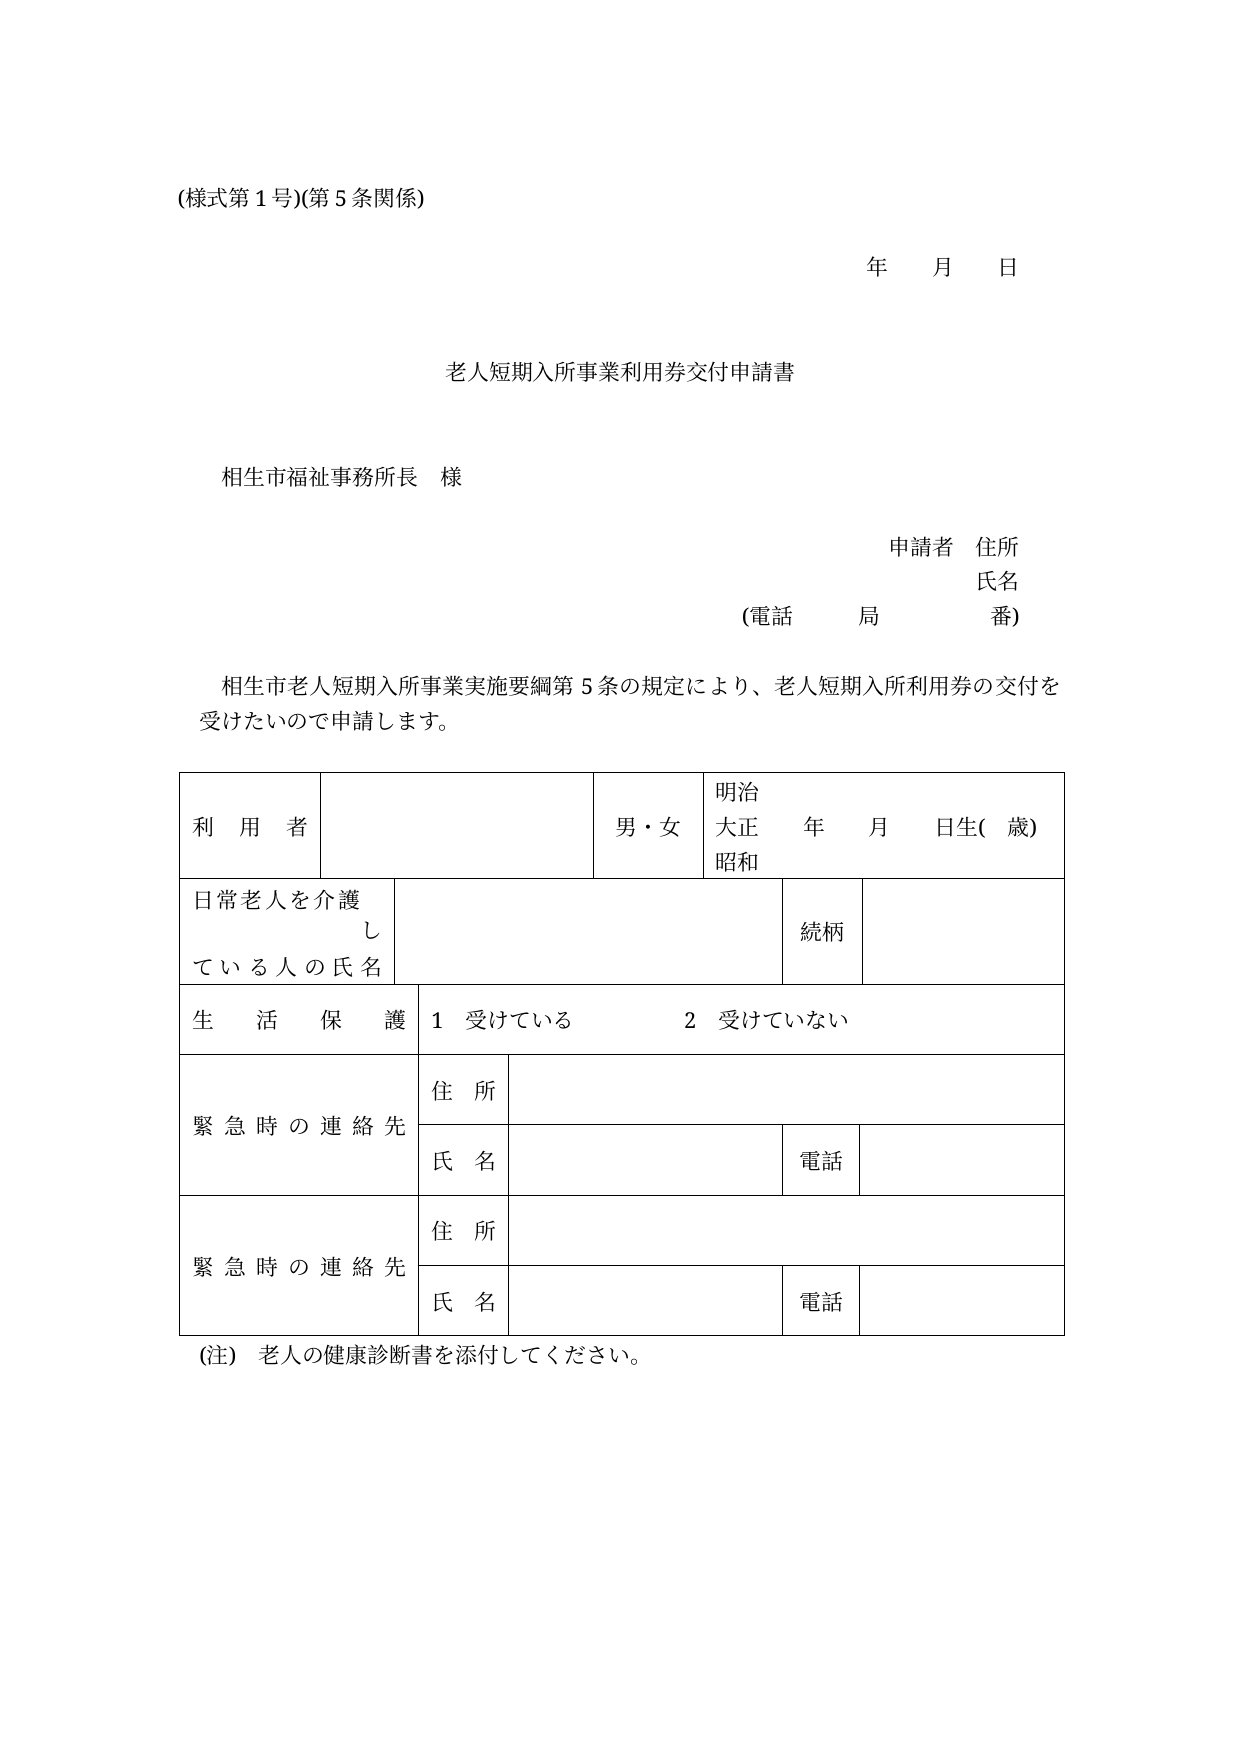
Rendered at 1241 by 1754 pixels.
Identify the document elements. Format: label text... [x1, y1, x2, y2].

table_cell 電話 [783, 1125, 859, 1195]
table_cell 電話 [783, 1266, 859, 1335]
text (様式第1号)(第5条関係) [177, 179, 1063, 214]
table_cell [509, 1266, 782, 1335]
table_cell 住所 [419, 1055, 508, 1124]
text 老人短期入所事業利用券交付申請書 [177, 353, 1063, 388]
table_header 男・女 [594, 773, 703, 878]
table_cell 続柄 [783, 879, 862, 984]
text 相生市福祉事務所長 様 [177, 458, 1063, 493]
table_header 利用者 [180, 773, 320, 878]
table_cell 住所 [419, 1196, 508, 1265]
text 年 月 日 [177, 249, 1019, 284]
table_cell 氏名 [419, 1266, 508, 1335]
text (電話 局 番) [177, 598, 1019, 633]
table_cell [509, 1125, 782, 1195]
table_cell [860, 1266, 1064, 1335]
table_cell 1 受けている 2 受けていない [419, 985, 1064, 1054]
table_cell 緊急時の連絡先 [180, 1196, 418, 1335]
text 氏名 [177, 563, 1019, 598]
text (注) 老人の健康診断書を添付してください。 [177, 1336, 1063, 1371]
table_header [321, 773, 593, 878]
text 相生市老人短期入所事業実施要綱第5条の規定により、老人短期入所利用券の交付を受けたいので申請します。 [177, 668, 1063, 737]
table_cell 緊急時の連絡先 [180, 1055, 418, 1195]
table_header 明治 大正 年 月 日生( 歳) 昭和 [704, 773, 1064, 878]
table_cell [509, 1196, 1064, 1265]
table_cell 生活保護 [180, 985, 418, 1054]
table_cell [509, 1055, 1064, 1124]
table_cell [860, 1125, 1064, 1195]
text 申請者 住所 [177, 528, 1019, 563]
table_cell 日常老人を介護している人の氏名 [180, 879, 394, 984]
table_cell [863, 879, 1064, 984]
table_cell [395, 879, 782, 984]
table_cell 氏名 [419, 1125, 508, 1195]
